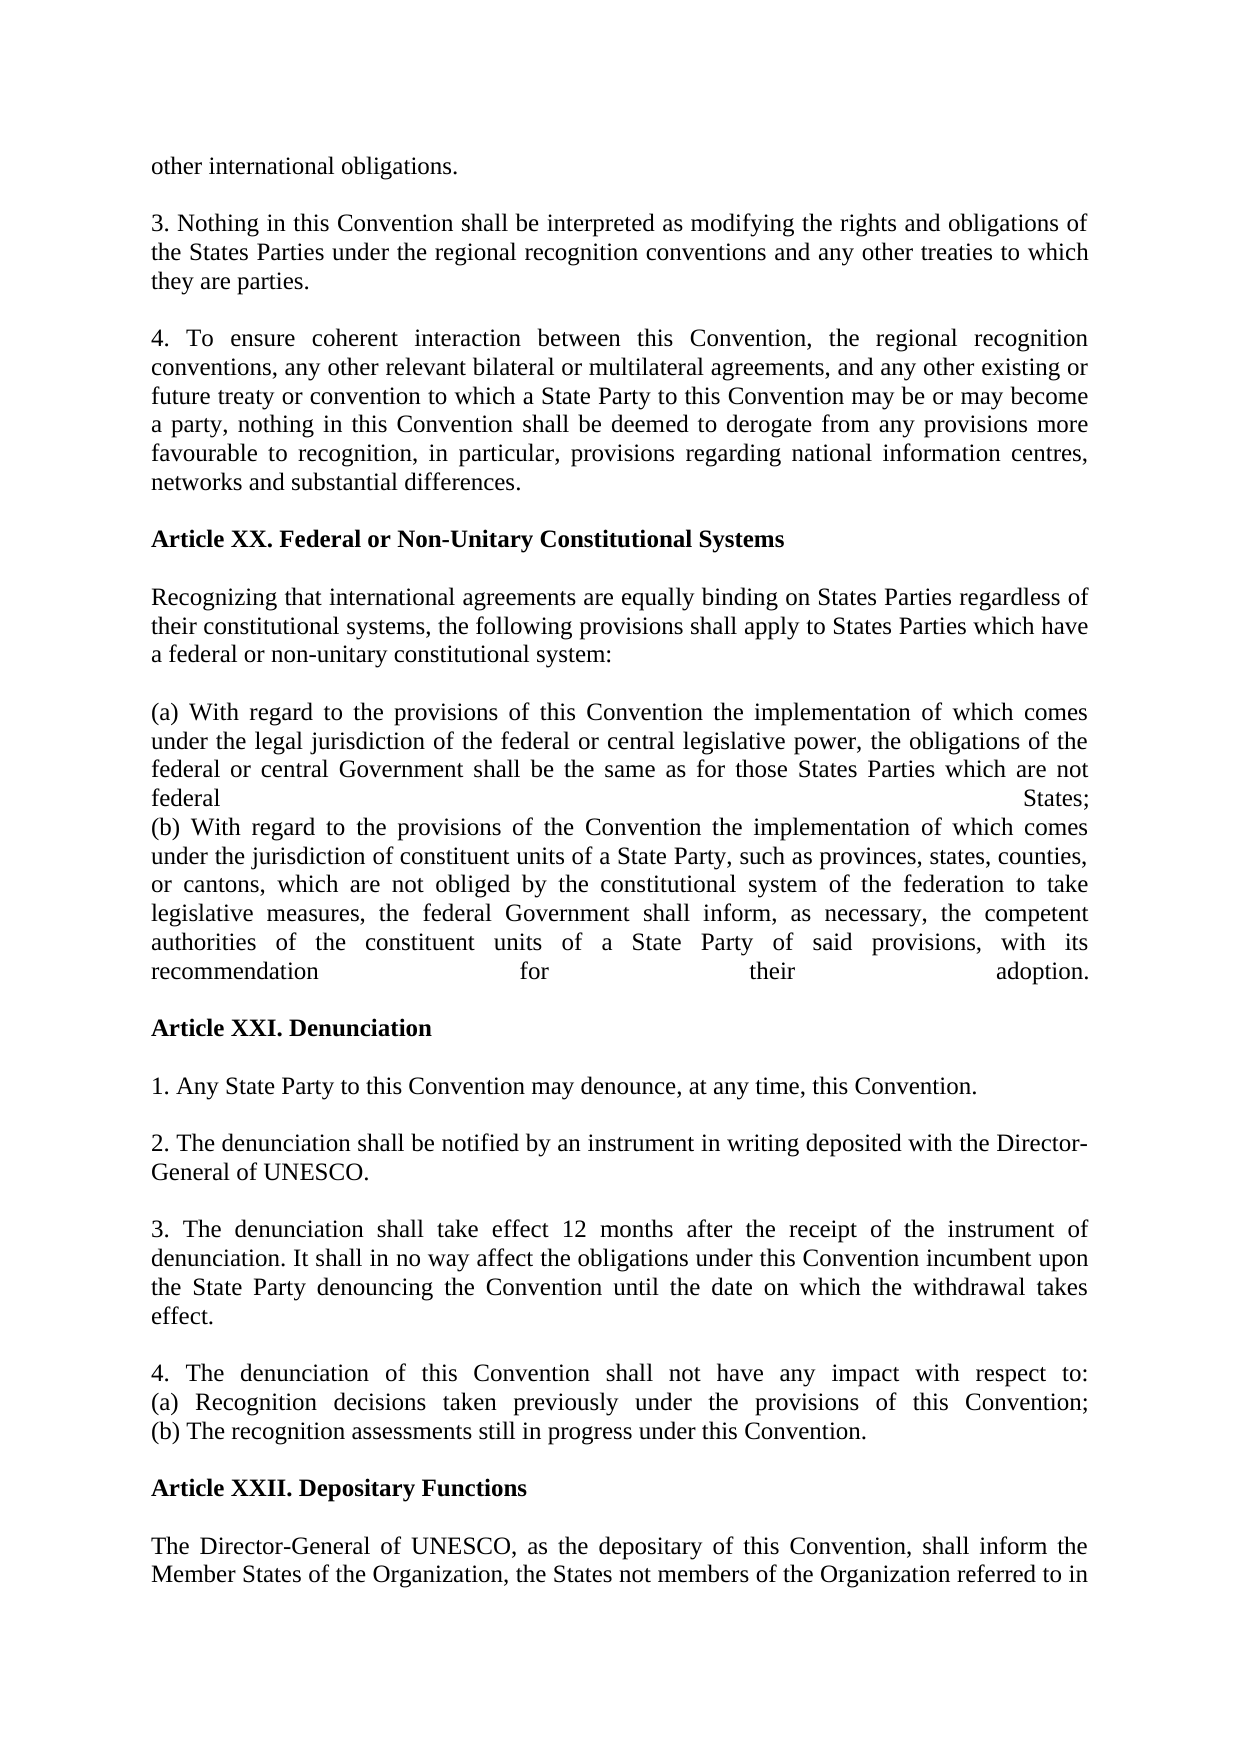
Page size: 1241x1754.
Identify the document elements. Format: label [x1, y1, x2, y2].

table_header [148, 148, 1093, 1591]
